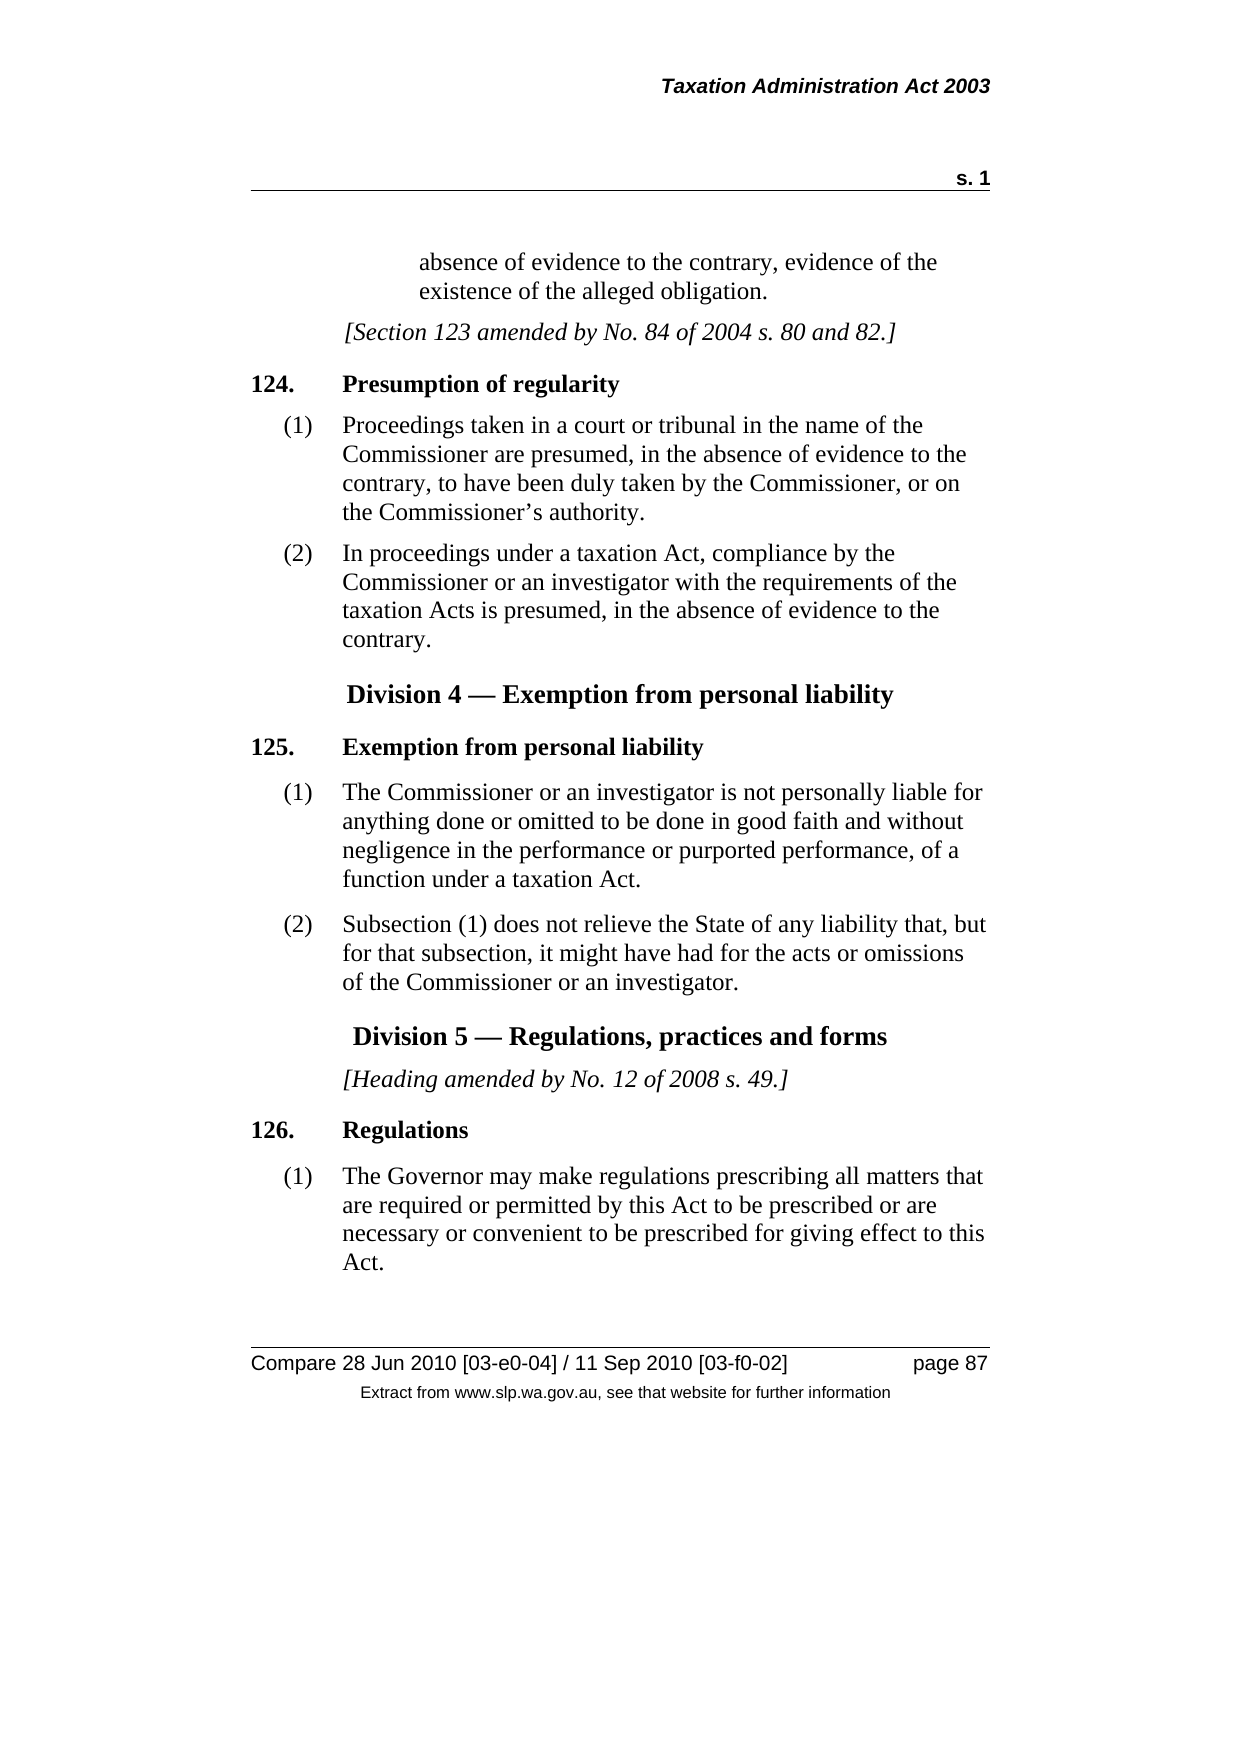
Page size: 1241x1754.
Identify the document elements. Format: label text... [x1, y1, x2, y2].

text (1) The Commissioner or an investigator is not personally liable for anything done or omitted to be done in good faith and without negligence in the performance or purported performance, of a function under a taxation Act. [251, 777, 990, 892]
text (1) Proceedings taken in a court or tribunal in the name of the Commissioner are presumed, in the absence of evidence to the contrary, to have been duly taken by the Commissioner, or on the Commissioner’s authority. [251, 410, 990, 525]
subtitle 126. Regulations [251, 1116, 990, 1144]
text (2) Subsection (1) does not relieve the State of any liability that, but for that subsection, it might have had for the acts or omissions of the Commissioner or an investigator. [251, 909, 990, 995]
text [Section 123 amended by No. 84 of 2004 s. 80 and 82.] [251, 317, 990, 346]
subtitle 124. Presumption of regularity [251, 369, 990, 398]
subtitle Division 5 — Regulations, practices and forms [251, 1020, 990, 1051]
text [251, 247, 990, 305]
subtitle Division 4 — Exemption from personal liability [251, 678, 990, 709]
text (2) In proceedings under a taxation Act, compliance by the Commissioner or an investigator with the requirements of the taxation Acts is presumed, in the absence of evidence to the contrary. [251, 538, 990, 653]
text (1) The Governor may make regulations prescribing all matters that are required or permitted by this Act to be prescribed or are necessary or convenient to be prescribed for giving effect to this Act. [251, 1161, 990, 1276]
subtitle 125. Exemption from personal liability [251, 732, 990, 761]
subtitle [Heading amended by No. 12 of 2008 s. 49.] [251, 1064, 990, 1093]
